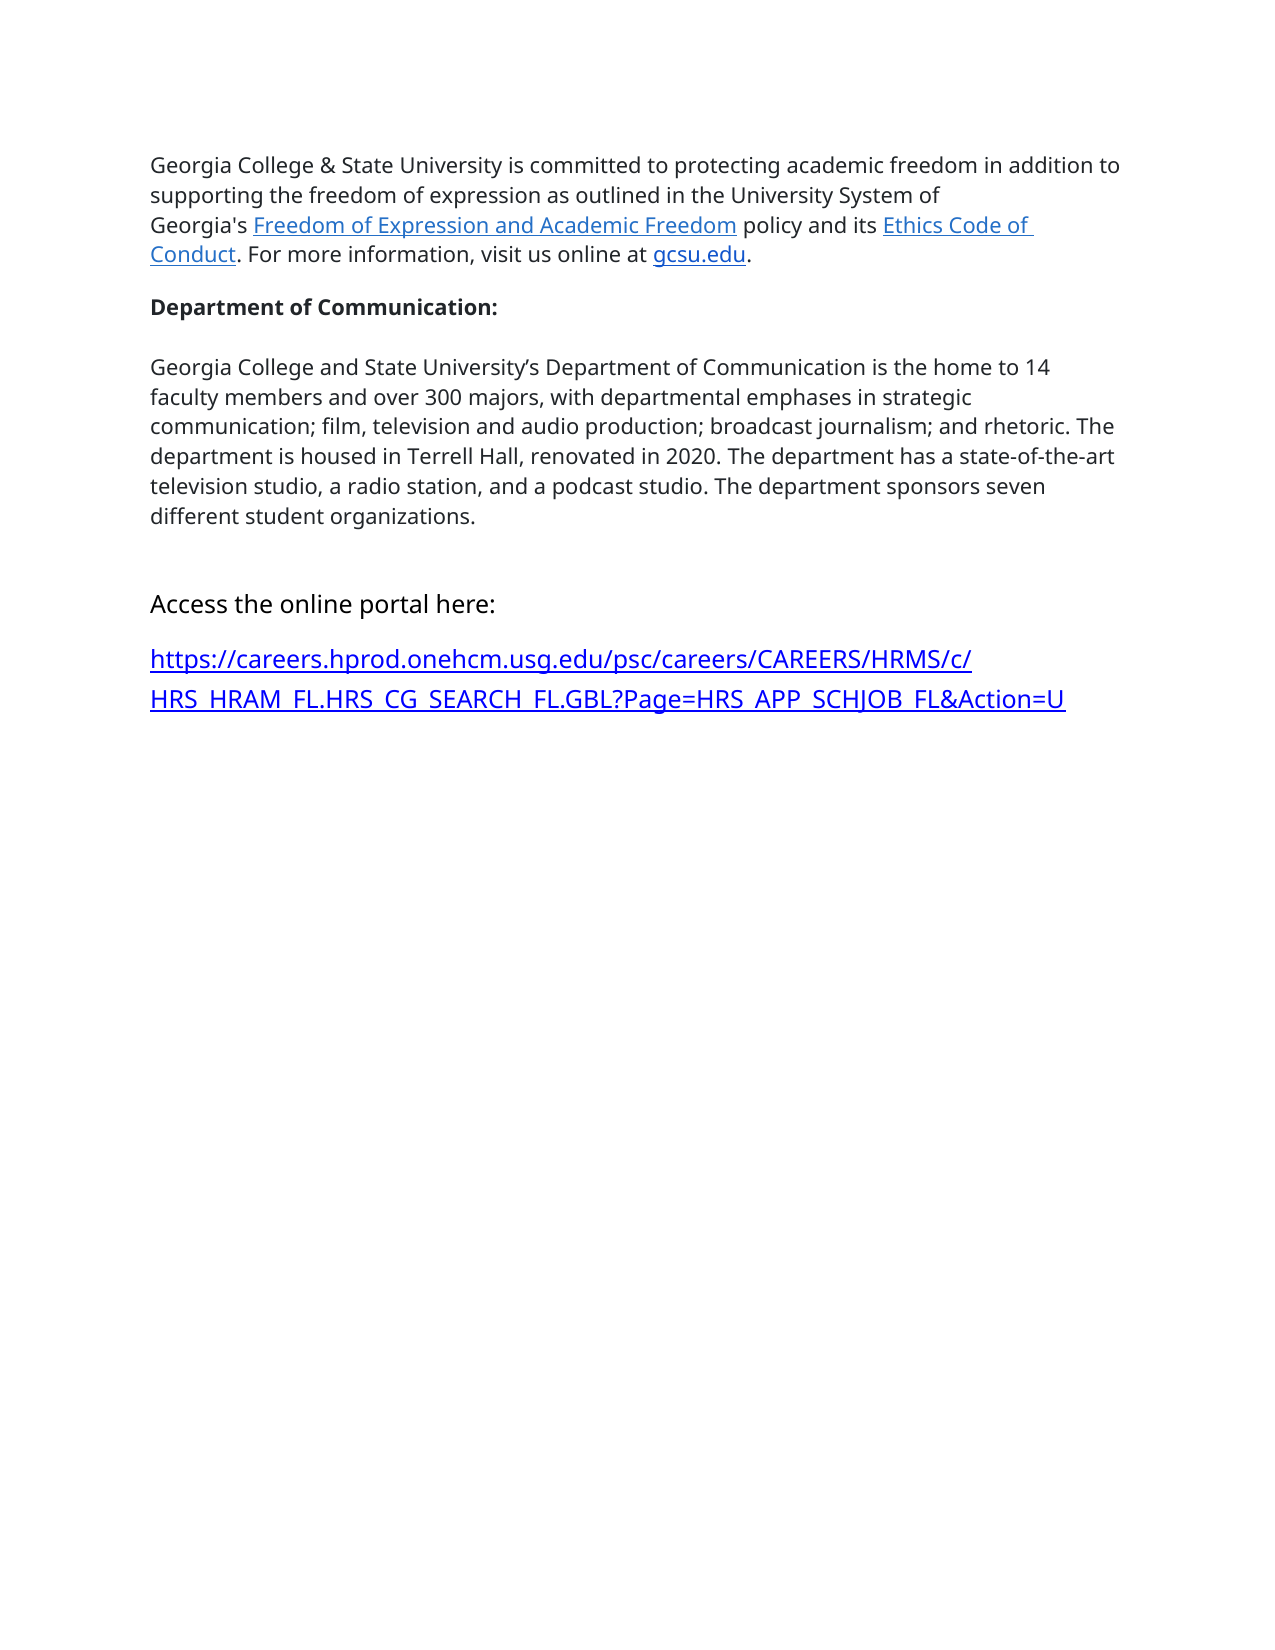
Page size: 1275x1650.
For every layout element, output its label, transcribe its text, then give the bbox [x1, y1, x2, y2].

text Georgia College and State University’s Department of Communication is the home to 14 faculty members and over 300 majors, with departmental emphases in strategic communication; film, television and audio production; broadcast journalism; and rhetoric. The department is housed in Terrell Hall, renovated in 2020. The department has a state-of-the-art television studio, a radio station, and a podcast studio. The department sponsors seven different student organizations. [150, 352, 1125, 530]
text Access the online portal here: [150, 586, 1125, 620]
text Department of Communication: [150, 292, 1125, 322]
text https://careers.hprod.onehcm.usg.edu/psc/careers/CAREERS/HRMS/c/HRS_HRAM_FL.HRS_CG_SEARCH_FL.GBL?Page=HRS_APP_SCHJOB_FL&Action=U [150, 642, 1125, 715]
text Georgia College & State University is committed to protecting academic freedom in addition to supporting the freedom of expression as outlined in the University System of Georgia's Freedom of Expression and Academic Freedom policy and its Ethics Code of Conduct. For more information, visit us online at gcsu.edu. [150, 150, 1125, 269]
